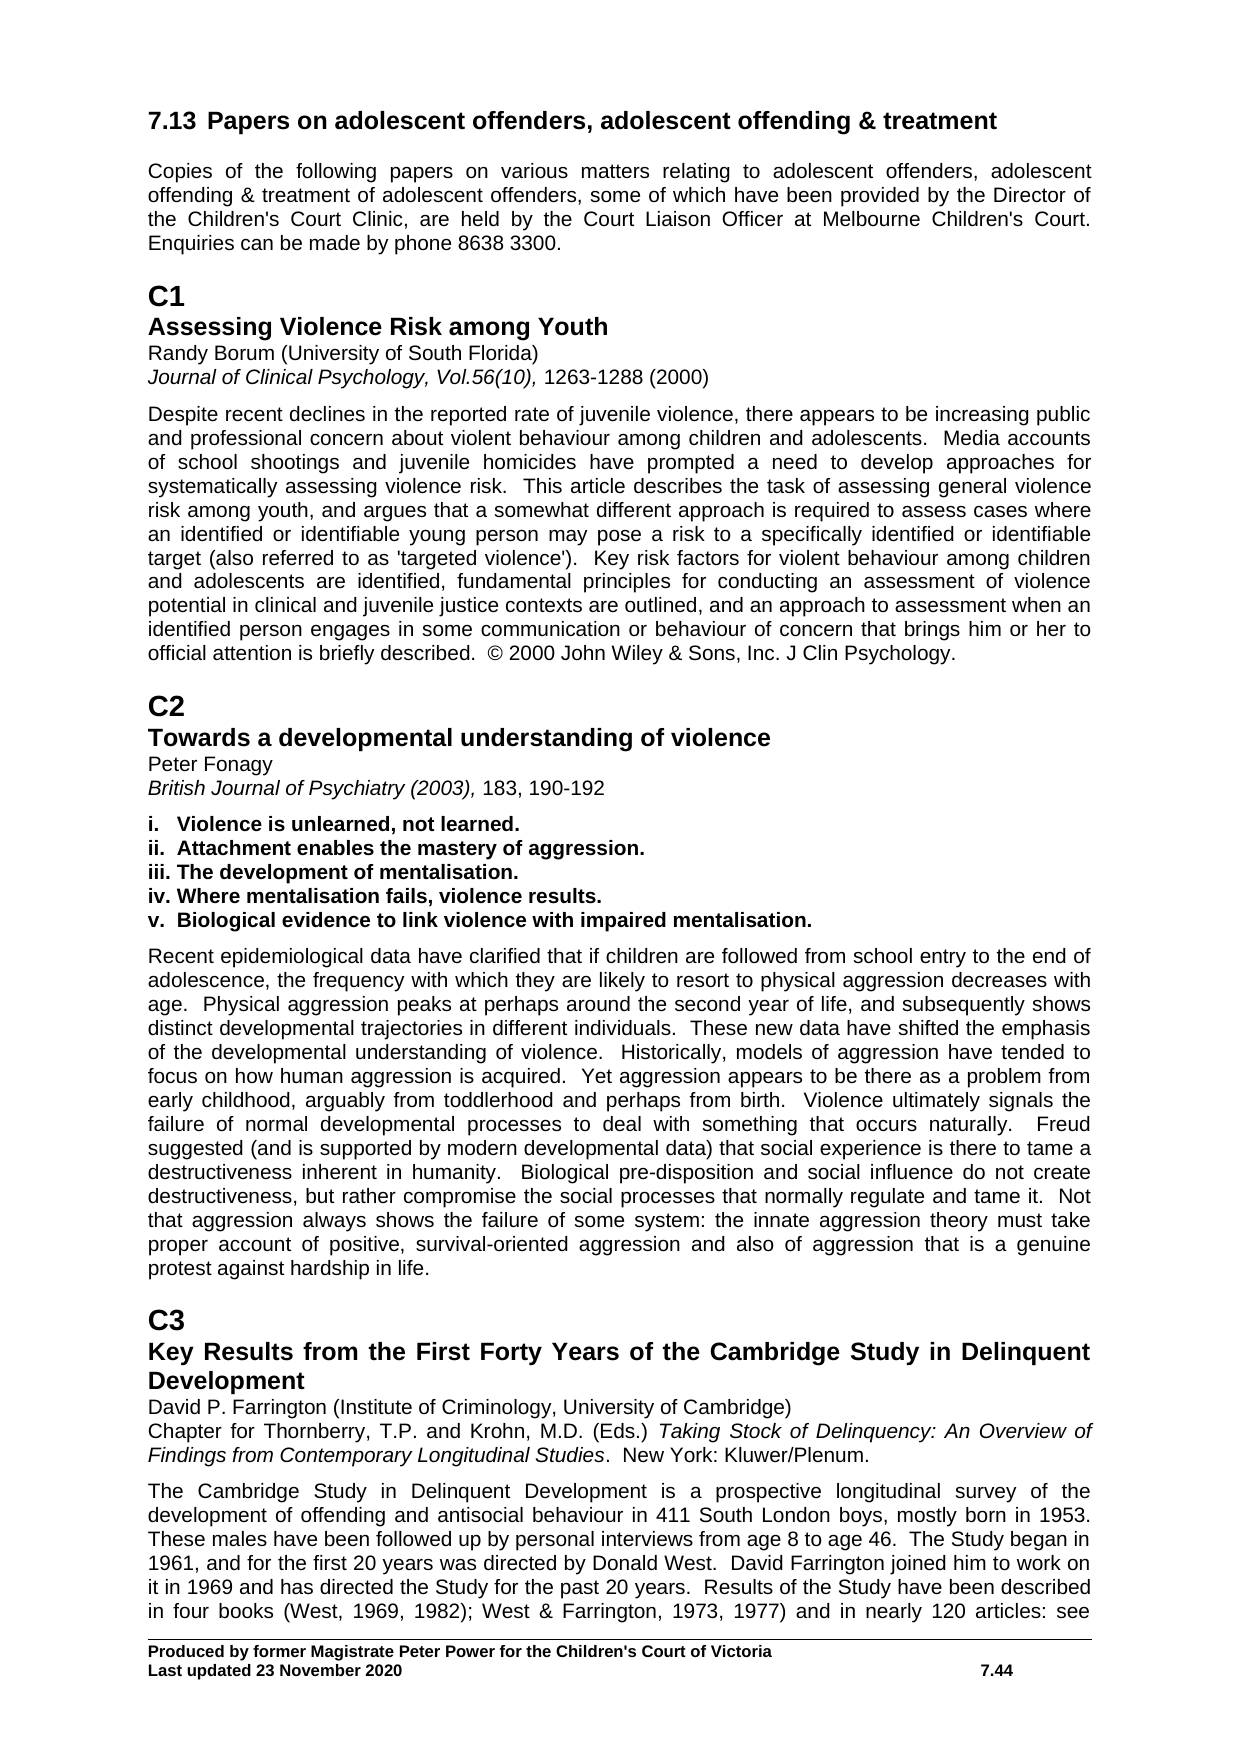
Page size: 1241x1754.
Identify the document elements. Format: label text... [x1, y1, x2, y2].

text C2 [148, 689, 1092, 723]
text C3 [148, 1303, 1092, 1337]
text Assessing Violence Risk among Youth [148, 312, 1092, 341]
text Journal of Clinical Psychology, Vol.56(10), 1263-1288 (2000) [148, 365, 1092, 389]
text v. Biological evidence to link violence with impaired mentalisation. [148, 908, 1092, 932]
text Recent epidemiological data have clarified that if children are followed from school entry to the end of adolescence, the frequency with which they are likely to resort to physical aggression decreases with age. Physical aggression peaks at perhaps around the second year of life, and subsequently shows distinct developmental trajectories in different individuals. These new data have shifted the emphasis of the developmental understanding of violence. Historically, models of aggression have tended to focus on how human aggression is acquired. Yet aggression appears to be there as a problem from early childhood, arguably from toddlerhood and perhaps from birth. Violence ultimately signals the failure of normal developmental processes to deal with something that occurs naturally. Freud suggested (and is supported by modern developmental data) that social experience is there to tame a destructiveness inherent in humanity. Biological pre-disposition and social influence do not create destructiveness, but rather compromise the social processes that normally regulate and tame it. Not that aggression always shows the failure of some system: the innate aggression theory must take proper account of positive, survival-oriented aggression and also of aggression that is a genuine protest against hardship in life. [148, 944, 1092, 1279]
text Towards a developmental understanding of violence [148, 723, 1092, 751]
text Copies of the following papers on various matters relating to adolescent offenders, adolescent offending & treatment of adolescent offenders, some of which have been provided by the Director of the Children's Court Clinic, are held by the Court Liaison Officer at Melbourne Children's Court. Enquiries can be made by phone 8638 3300. [148, 159, 1092, 255]
text iv. Where mentalisation fails, violence results. [148, 884, 1092, 908]
text i. Violence is unlearned, not learned. [148, 812, 1092, 836]
text Randy Borum () [148, 341, 1092, 365]
text C1 [148, 279, 1092, 312]
text iii. The development of mentalisation. [148, 860, 1092, 884]
text ii. Attachment enables the mastery of aggression. [148, 836, 1092, 860]
subtitle 7.13 Papers on adolescent offenders, adolescent offending & treatment [148, 106, 1092, 135]
text British Journal of Psychiatry (2003), 183, 190-192 [148, 775, 1092, 799]
text Key Results from the First Forty Years of the Study in Delinquent Development [148, 1337, 1092, 1394]
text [148, 1479, 1092, 1623]
text Chapter for Thornberry, T.P. and Krohn, M.D. (Eds.) Taking Stock of Delinquency: An Overview of Findings from Contemporary Longitudinal Studies. : Kluwer/Plenum. [148, 1418, 1092, 1466]
text Despite recent declines in the reported rate of juvenile violence, there appears to be increasing public and professional concern about violent behaviour among children and adolescents. Media accounts of school shootings and juvenile homicides have prompted a need to develop approaches for systematically assessing violence risk. This article describes the task of assessing general violence risk among youth, and argues that a somewhat different approach is required to assess cases where an identified or identifiable young person may pose a risk to a specifically identified or identifiable target (also referred to as 'targeted violence'). Key risk factors for violent behaviour among children and adolescents are identified, fundamental principles for conducting an assessment of violence potential in clinical and juvenile justice contexts are outlined, and an approach to assessment when an identified person engages in some communication or behaviour of concern that brings him or her to official attention is briefly described. © 2000 John Wiley & Sons, Inc. J Clin Psychology. [148, 402, 1092, 665]
text Peter Fonagy [148, 751, 1092, 775]
text David P. Farrington ( of , ) [148, 1394, 1092, 1418]
